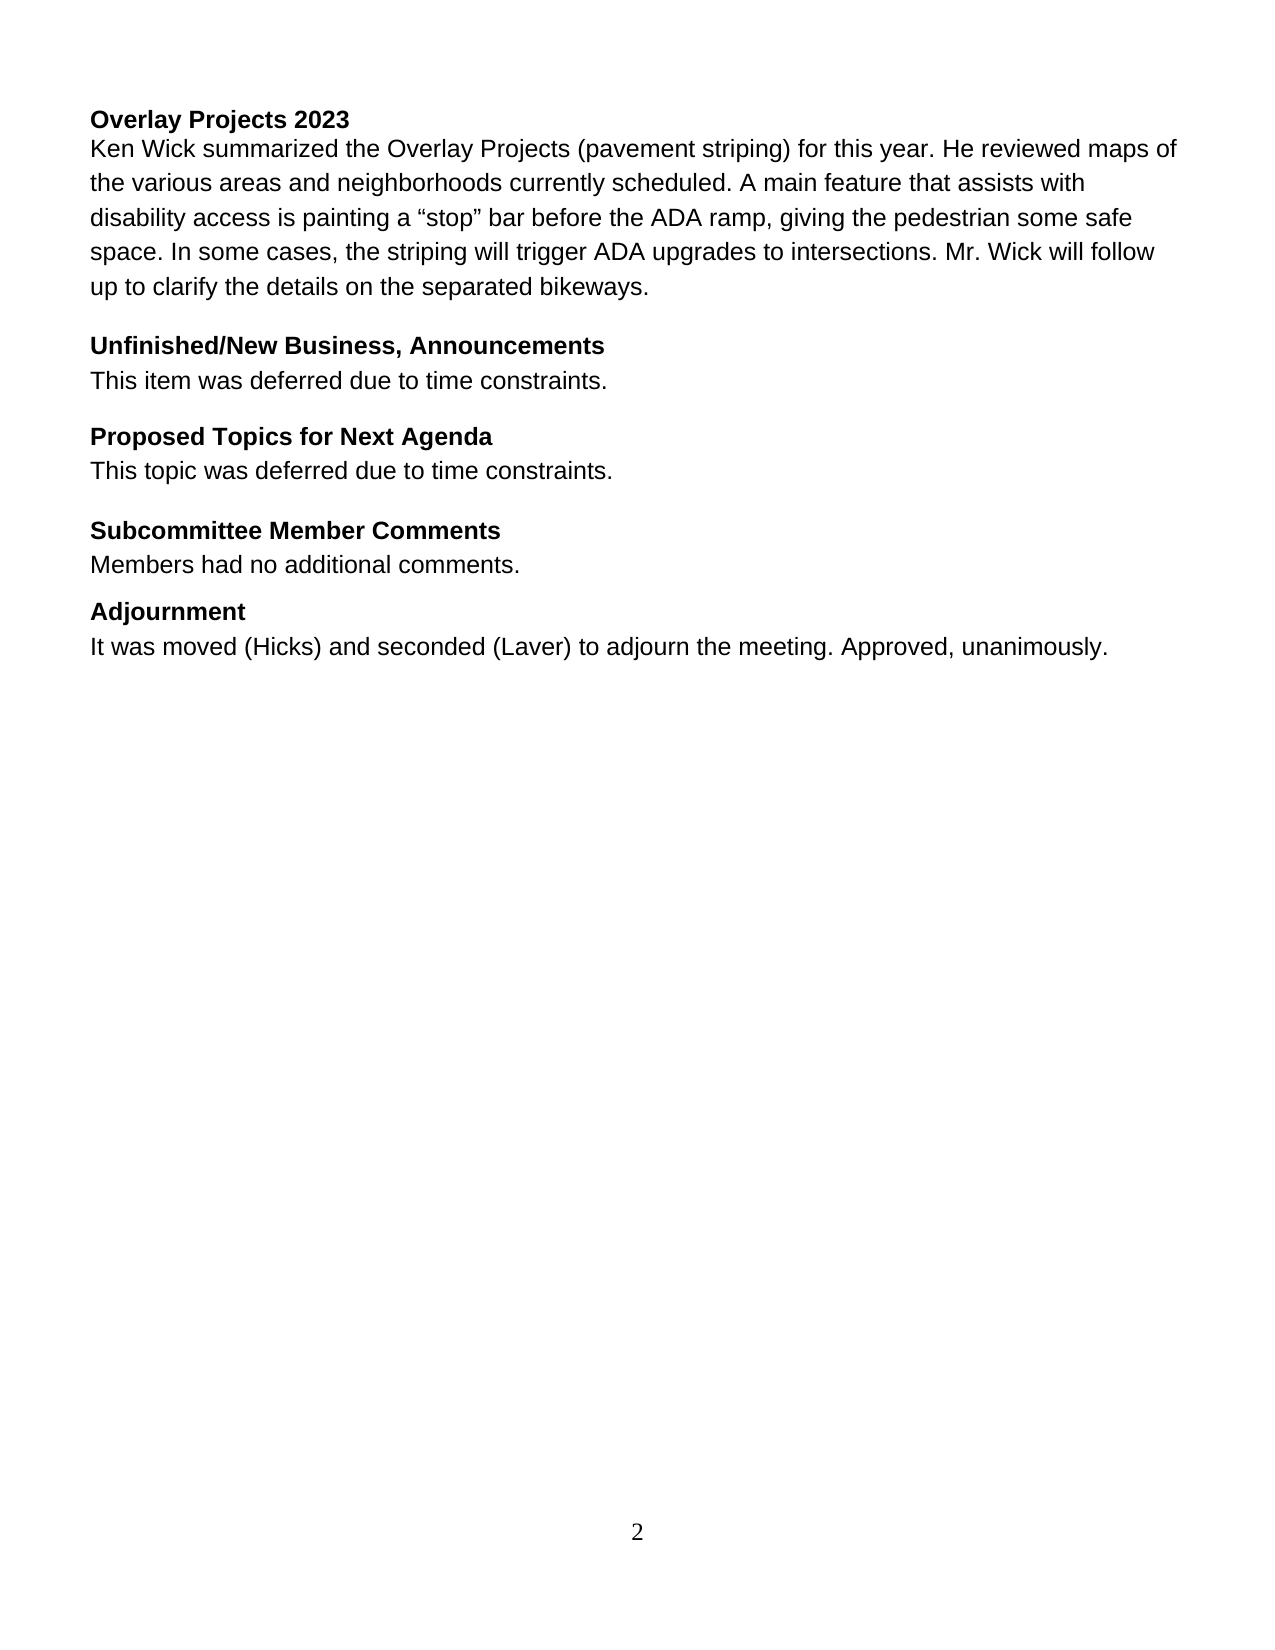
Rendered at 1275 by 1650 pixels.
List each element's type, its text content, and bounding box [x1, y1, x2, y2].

text Members had no additional comments. [90, 550, 1185, 579]
text Overlay Projects 2023 [90, 105, 1185, 134]
text This topic was deferred due to time constraints. [90, 456, 1185, 485]
text Subcommittee Member Comments [90, 516, 1185, 544]
text Ken Wick summarized the Overlay Projects (pavement striping) for this year. He reviewed maps of the various areas and neighborhoods currently scheduled. A main feature that assists with disability access is painting a “stop” bar before the ADA ramp, giving the pedestrian some safe space. In some cases, the striping will trigger ADA upgrades to intersections. Mr. Wick will follow up to clarify the details on the separated bikeways. [90, 134, 1185, 300]
text Adjournment [90, 597, 1185, 626]
text It was moved (Hicks) and seconded (Laver) to adjourn the meeting. Approved, unanimously. [90, 632, 1185, 660]
text Proposed Topics for Next Agenda [90, 422, 1185, 450]
text Unfinished/New Business, Announcements [90, 331, 1185, 360]
text This item was deferred due to time constraints. [90, 366, 1185, 394]
